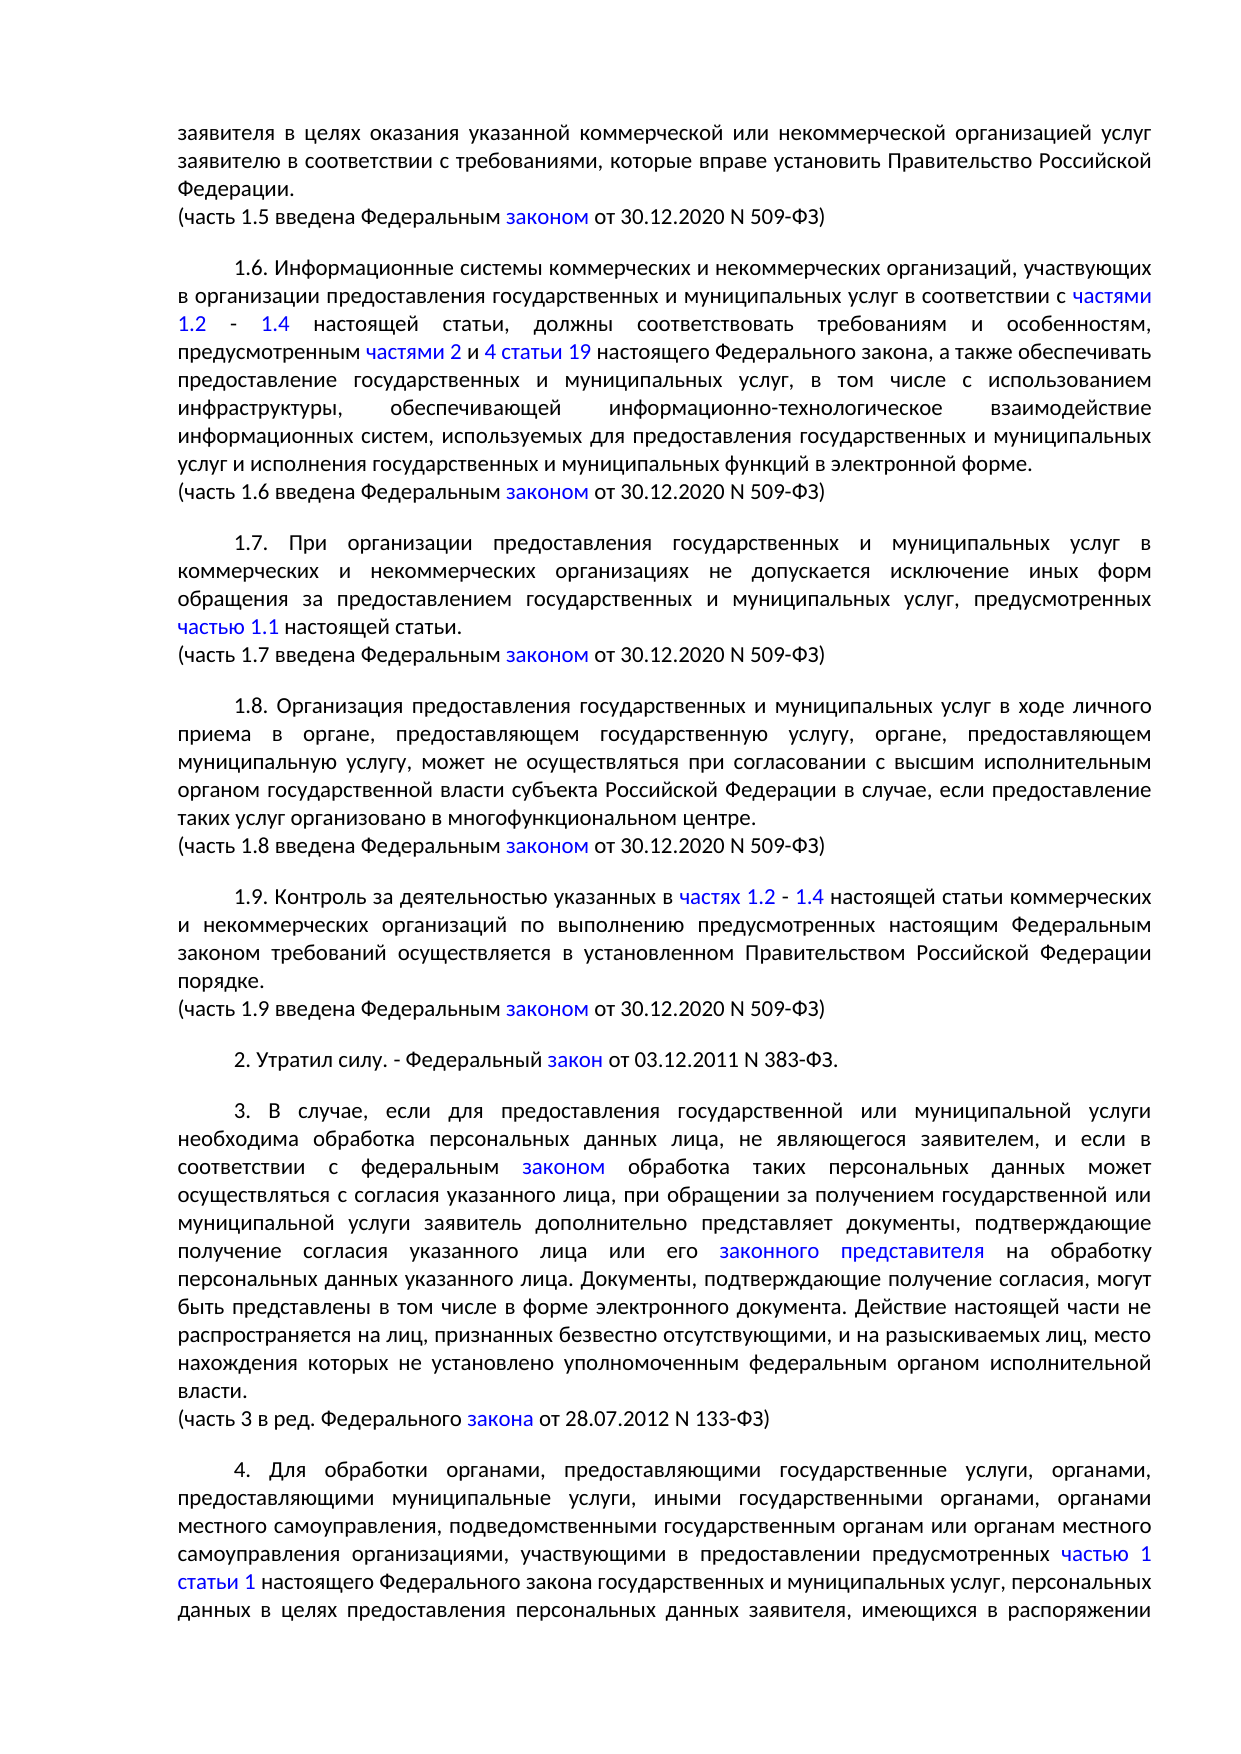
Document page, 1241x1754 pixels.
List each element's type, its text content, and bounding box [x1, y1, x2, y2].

text 3. В случае, если для предоставления государственной или муниципальной услуги необходима обработка персональных данных лица, не являющегося заявителем, и если в соответствии с федеральным законом обработка таких персональных данных может осуществляться с согласия указанного лица, при обращении за получением государственной или муниципальной услуги заявитель дополнительно представляет документы, подтверждающие получение согласия указанного лица или его законного представителя на обработку персональных данных указанного лица. Документы, подтверждающие получение согласия, могут быть представлены в том числе в форме электронного документа. Действие настоящей части не распространяется на лиц, признанных безвестно отсутствующими, и на разыскиваемых лиц, место нахождения которых не установлено уполномоченным федеральным органом исполнительной власти. [177, 1096, 1152, 1404]
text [177, 118, 1152, 202]
text (часть 3 в ред. Федерального закона от 28.07.2012 N 133-ФЗ) [177, 1404, 1152, 1432]
text 1.6. Информационные системы коммерческих и некоммерческих организаций, участвующих в организации предоставления государственных и муниципальных услуг в соответствии с частями 1.2 - 1.4 настоящей статьи, должны соответствовать требованиям и особенностям, предусмотренным частями 2 и 4 статьи 19 настоящего Федерального закона, а также обеспечивать предоставление государственных и муниципальных услуг, в том числе с использованием инфраструктуры, обеспечивающей информационно-технологическое взаимодействие информационных систем, используемых для предоставления государственных и муниципальных услуг и исполнения государственных и муниципальных функций в электронной форме. [177, 253, 1152, 477]
text (часть 1.9 введена Федеральным законом от 30.12.2020 N 509-ФЗ) [177, 994, 1152, 1022]
text 2. Утратил силу. - Федеральный закон от 03.12.2011 N 383-ФЗ. [177, 1045, 1152, 1073]
text 1.8. Организация предоставления государственных и муниципальных услуг в ходе личного приема в органе, предоставляющем государственную услугу, органе, предоставляющем муниципальную услугу, может не осуществляться при согласовании с высшим исполнительным органом государственной власти субъекта Российской Федерации в случае, если предоставление таких услуг организовано в многофункциональном центре. [177, 691, 1152, 831]
text (часть 1.6 введена Федеральным законом от 30.12.2020 N 509-ФЗ) [177, 477, 1152, 505]
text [177, 1455, 1152, 1623]
text 1.7. При организации предоставления государственных и муниципальных услуг в коммерческих и некоммерческих организациях не допускается исключение иных форм обращения за предоставлением государственных и муниципальных услуг, предусмотренных частью 1.1 настоящей статьи. [177, 528, 1152, 640]
text (часть 1.7 введена Федеральным законом от 30.12.2020 N 509-ФЗ) [177, 640, 1152, 668]
text (часть 1.8 введена Федеральным законом от 30.12.2020 N 509-ФЗ) [177, 831, 1152, 859]
text (часть 1.5 введена Федеральным законом от 30.12.2020 N 509-ФЗ) [177, 202, 1152, 230]
text 1.9. Контроль за деятельностью указанных в частях 1.2 - 1.4 настоящей статьи коммерческих и некоммерческих организаций по выполнению предусмотренных настоящим Федеральным законом требований осуществляется в установленном Правительством Российской Федерации порядке. [177, 882, 1152, 994]
